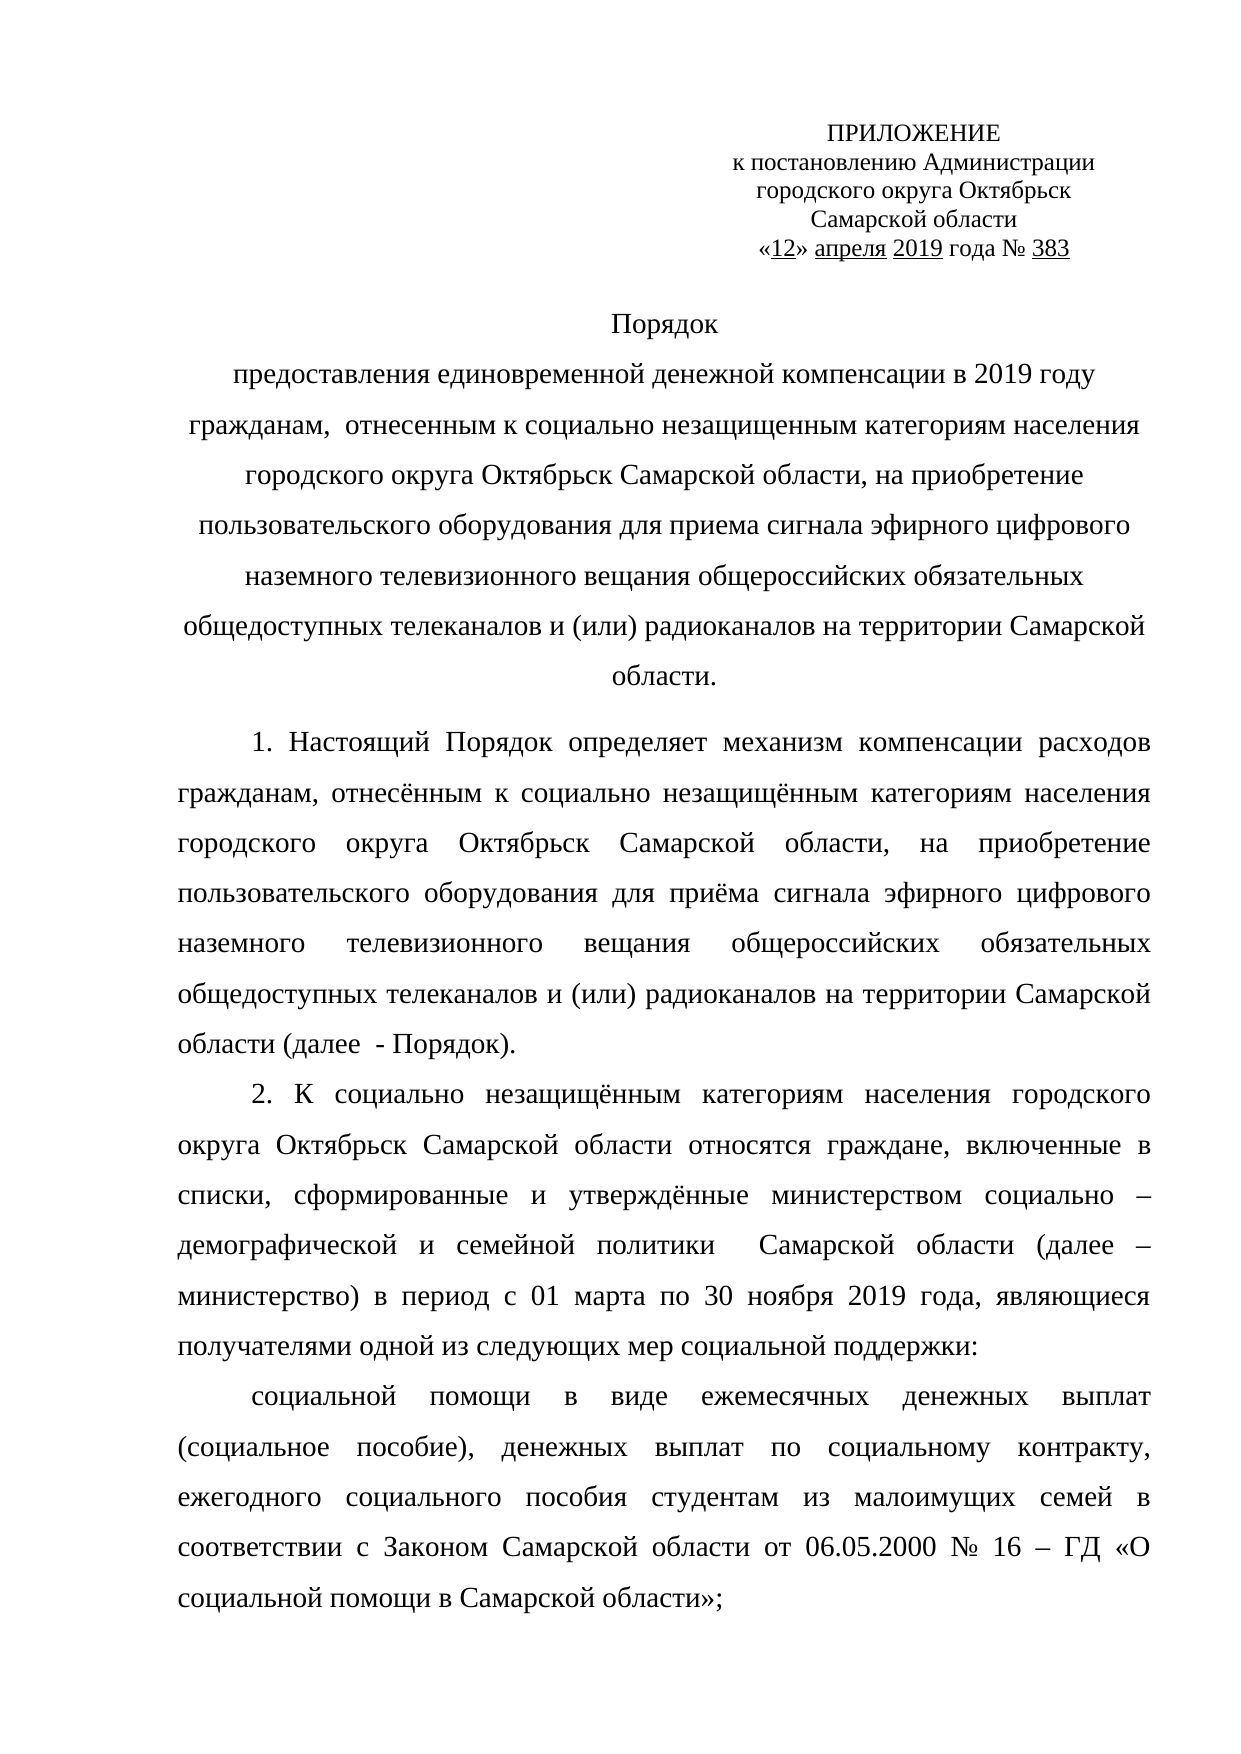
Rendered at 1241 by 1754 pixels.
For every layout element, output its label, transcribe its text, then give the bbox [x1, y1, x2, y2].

table_header ПРИЛОЖЕНИЕ к постановлению Администрации городского округа Октябрьск Самарской области «12» апреля 2019 года № 383 [665, 118, 1163, 291]
text 1. Настоящий Порядок определяет механизм компенсации расходов гражданам, отнесённым к социально незащищённым категориям населения городского округа Октябрьск Самарской области, на приобретение пользовательского оборудования для приёма сигнала эфирного цифрового наземного телевизионного вещания общероссийских обязательных общедоступных телеканалов и (или) радиоканалов на территории Самарской области (далее - Порядок). [177, 724, 1152, 1060]
text социальной помощи в виде ежемесячных денежных выплат (социальное пособие), денежных выплат по социальному контракту, ежегодного социального пособия студентам из малоимущих семей в соответствии с Законом Самарской области от 06.05.2000 № 16 – ГД «О социальной помощи в Самарской области»; [177, 1378, 1152, 1613]
text 2. К социально незащищённым категориям населения городского округа Октябрьск Самарской области относятся граждане, включенные в списки, сформированные и утверждённые министерством социально – демографической и семейной политики Самарской области (далее – министерство) в период с 01 марта по 30 ноября 2019 года, являющиеся получателями одной из следующих мер социальной поддержки: [177, 1077, 1152, 1362]
text Порядок [177, 306, 1152, 340]
text предоставления единовременной денежной компенсации в 2019 году гражданам, отнесенным к социально незащищенным категориям населения городского округа Октябрьск Самарской области, на приобретение пользовательского оборудования для приема сигнала эфирного цифрового наземного телевизионного вещания общероссийских обязательных общедоступных телеканалов и (или) радиоканалов на территории Самарской области. [177, 357, 1152, 692]
